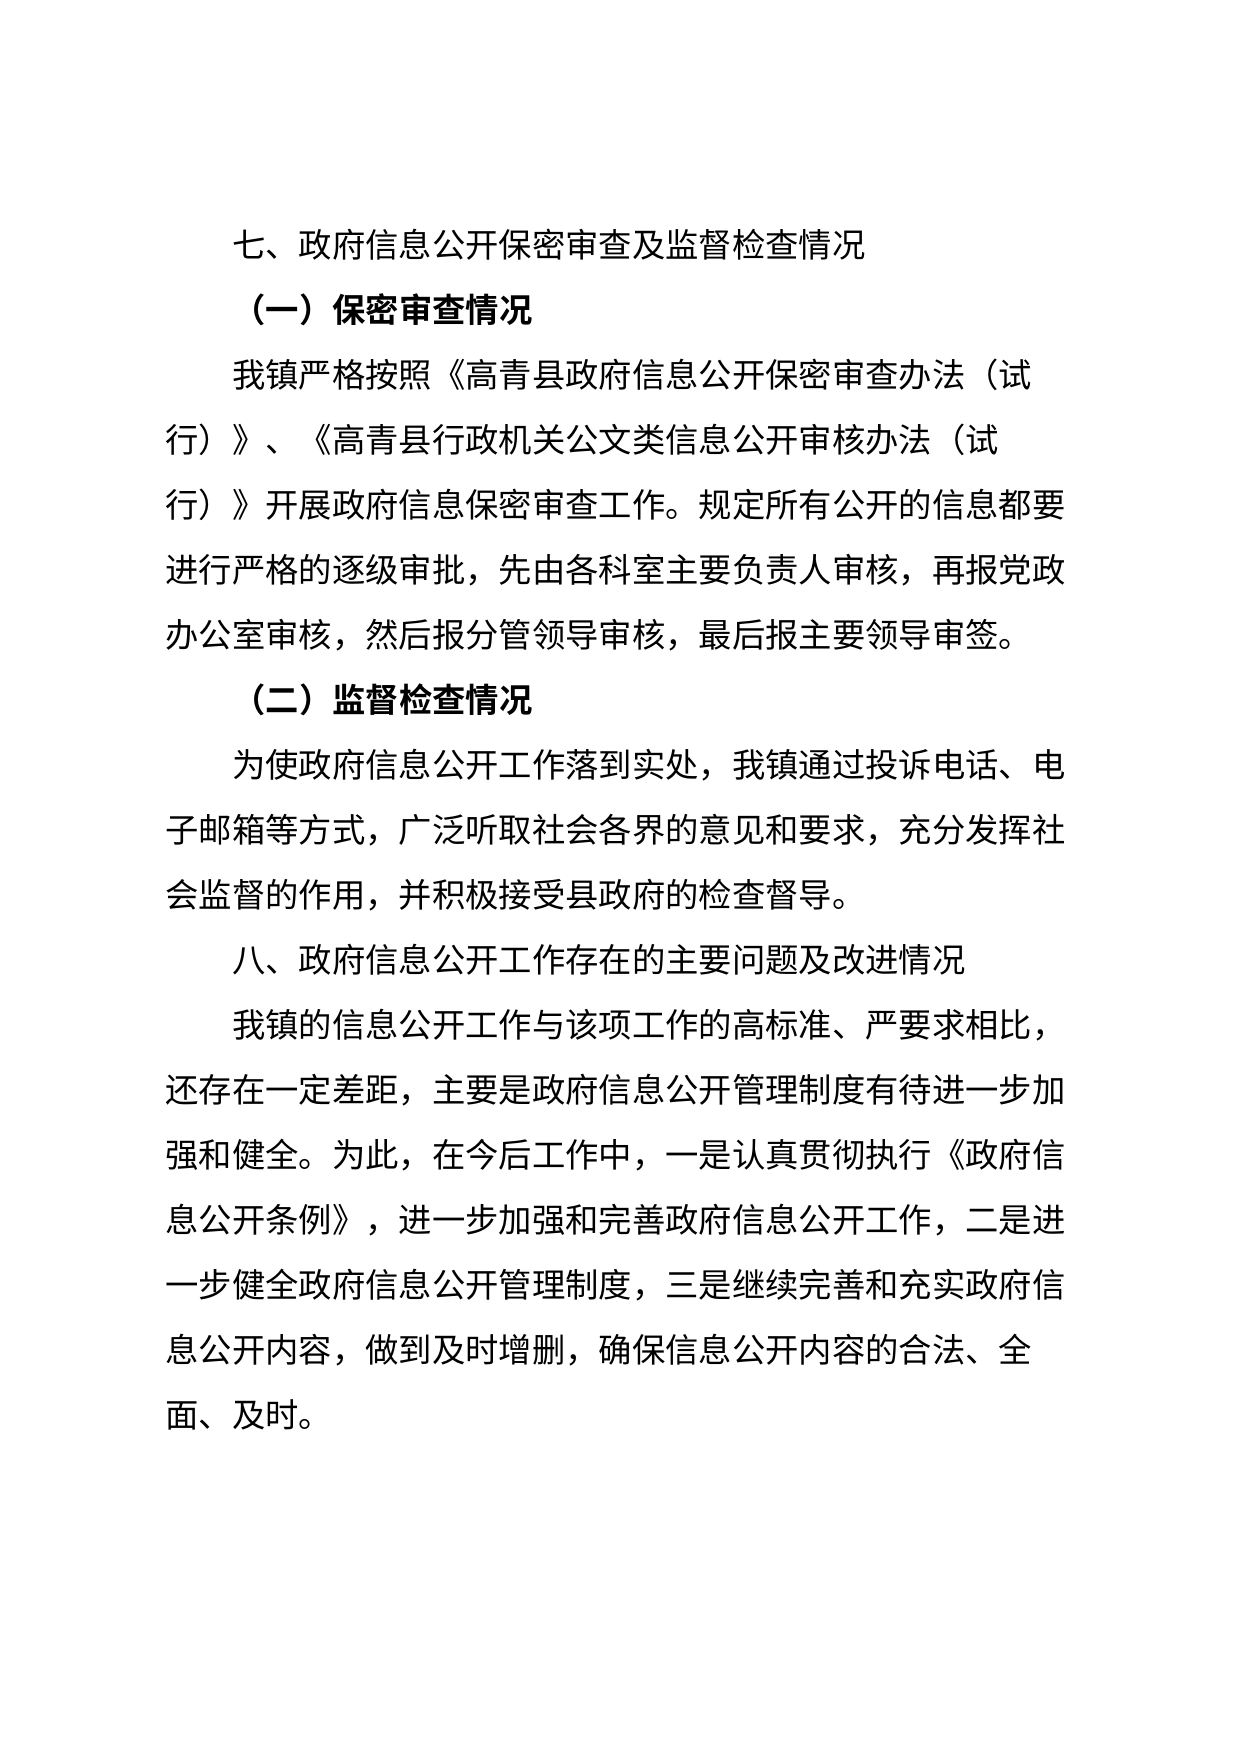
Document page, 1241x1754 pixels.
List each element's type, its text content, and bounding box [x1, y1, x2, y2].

text （一）保密审查情况 [165, 276, 1075, 341]
text （二）监督检查情况 [165, 666, 1075, 731]
text 我镇的信息公开工作与该项工作的高标准、严要求相比，还存在一定差距，主要是政府信息公开管理制度有待进一步加强和健全。为此，在今后工作中，一是认真贯彻执行《政府信息公开条例》，进一步加强和完善政府信息公开工作，二是进一步健全政府信息公开管理制度，三是继续完善和充实政府信息公开内容，做到及时增删，确保信息公开内容的合法、全面、及时。 [165, 991, 1075, 1446]
text 七、政府信息公开保密审查及监督检查情况 [165, 211, 1075, 276]
text 我镇严格按照《高青县政府信息公开保密审查办法（试行）》、《高青县行政机关公文类信息公开审核办法（试行）》开展政府信息保密审查工作。规定所有公开的信息都要进行严格的逐级审批，先由各科室主要负责人审核，再报党政办公室审核，然后报分管领导审核，最后报主要领导审签。 [165, 341, 1075, 666]
text 为使政府信息公开工作落到实处，我镇通过投诉电话、电子邮箱等方式，广泛听取社会各界的意见和要求，充分发挥社会监督的作用，并积极接受县政府的检查督导。 [165, 731, 1075, 926]
text 八、政府信息公开工作存在的主要问题及改进情况 [165, 926, 1075, 991]
